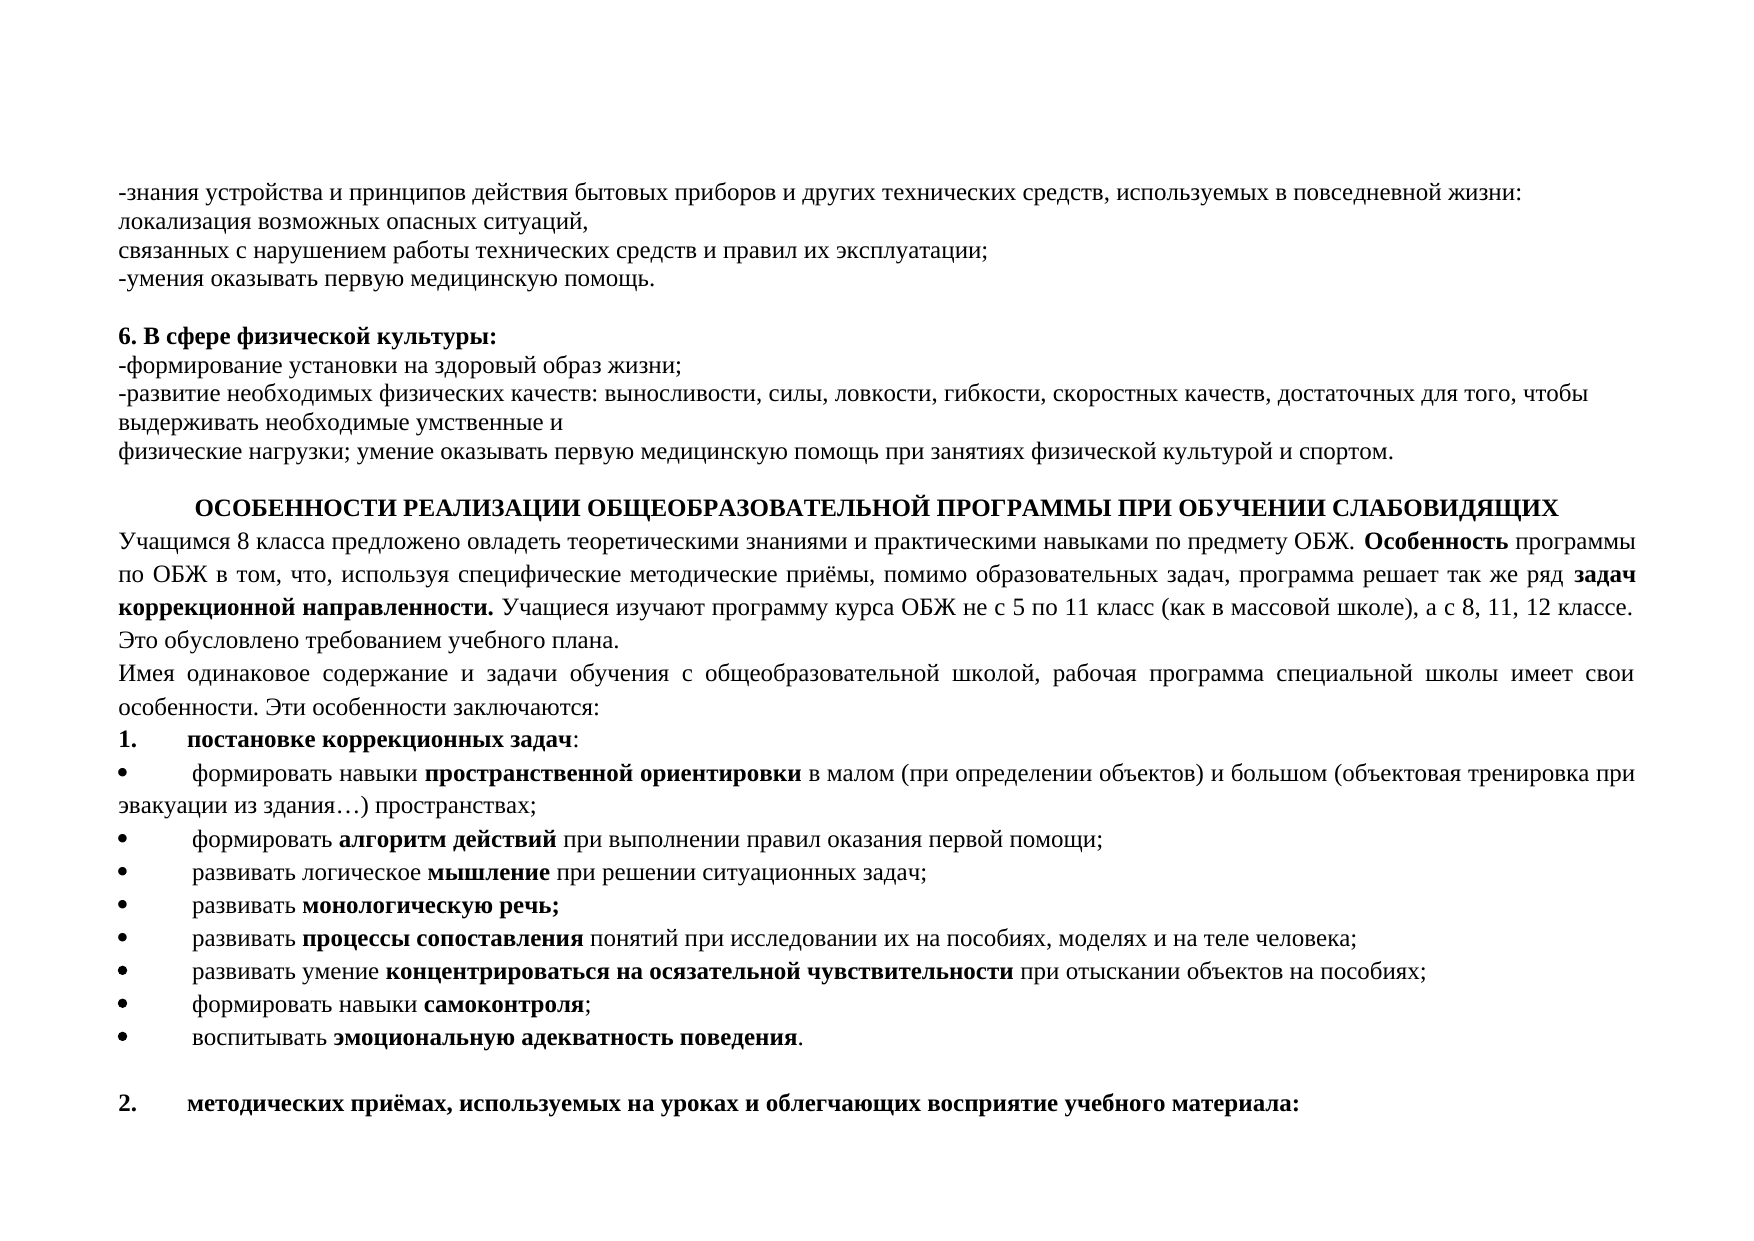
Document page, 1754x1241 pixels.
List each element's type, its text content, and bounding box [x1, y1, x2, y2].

text Имея одинаковое содержание и задачи обучения с общеобразовательной школой, рабочая программа специальной школы имеет свои особенности. Эти особенности заключаются: [118, 658, 1636, 720]
text -развитие необходимых физических качеств: выносливости, силы, ловкости, гибкости, скоростных качеств, достаточных для того, чтобы выдерживать необходимые умственные и физические нагрузки; умение оказывать первую медицинскую помощь при занятиях физической культурой и спортом. [118, 378, 1636, 465]
list формировать навыки пространственной ориентировки в малом (при определении объектов) и большом (объектовая тренировка при эвакуации из здания…) пространствах; [118, 758, 1636, 819]
list развивать процессы сопоставления понятий при исследовании их на пособиях, моделях и на теле человека; [118, 923, 1636, 951]
list развивать логическое мышление при решении ситуационных задач; [118, 857, 1636, 885]
text 6. В сфере физической культуры: [118, 321, 1636, 350]
list формировать навыки самоконтроля; [118, 989, 1636, 1017]
text -умения оказывать первую медицинскую помощь. [118, 263, 1636, 292]
list развивать умение концентрироваться на осязательной чувствительности при отыскании объектов на пособиях; [118, 956, 1636, 984]
list 2. методических приёмах, используемых на уроках и облегчающих восприятие учебного материала: [118, 1088, 1636, 1117]
text -знания устройства и принципов действия бытовых приборов и других технических средств, используемых в повседневной жизни: локализация возможных опасных ситуаций, связанных с нарушением работы технических средств и правил их эксплуатации; [118, 177, 1636, 263]
text ОСОБЕННОСТИ РЕАЛИЗАЦИИ ОБЩЕОБРАЗОВАТЕЛЬНОЙ ПРОГРАММЫ ПРИ ОБУЧЕНИИ СЛАБОВИДЯЩИХ [118, 493, 1636, 522]
text Учащимся 8 класса предложено овладеть теоретическими знаниями и практическими навыками по предмету ОБЖ. Особенность программы по ОБЖ в том, что, используя специфические методические приёмы, помимо образовательных задач, программа решает так же ряд задач коррекционной направленности. Учащиеся изучают программу курса ОБЖ не с 5 по 11 класс (как в массовой школе), а с 8, 11, 12 классе. Это обусловлено требованием учебного плана. [118, 526, 1636, 654]
list развивать монологическую речь; [118, 890, 1636, 918]
list воспитывать эмоциональную адекватность поведения. [118, 1022, 1636, 1051]
text -формирование установки на здоровый образ жизни; [118, 350, 1636, 378]
list формировать алгоритм действий при выполнении правил оказания первой помощи; [118, 824, 1636, 852]
text 1. постановке коррекционных задач: [118, 724, 1636, 753]
